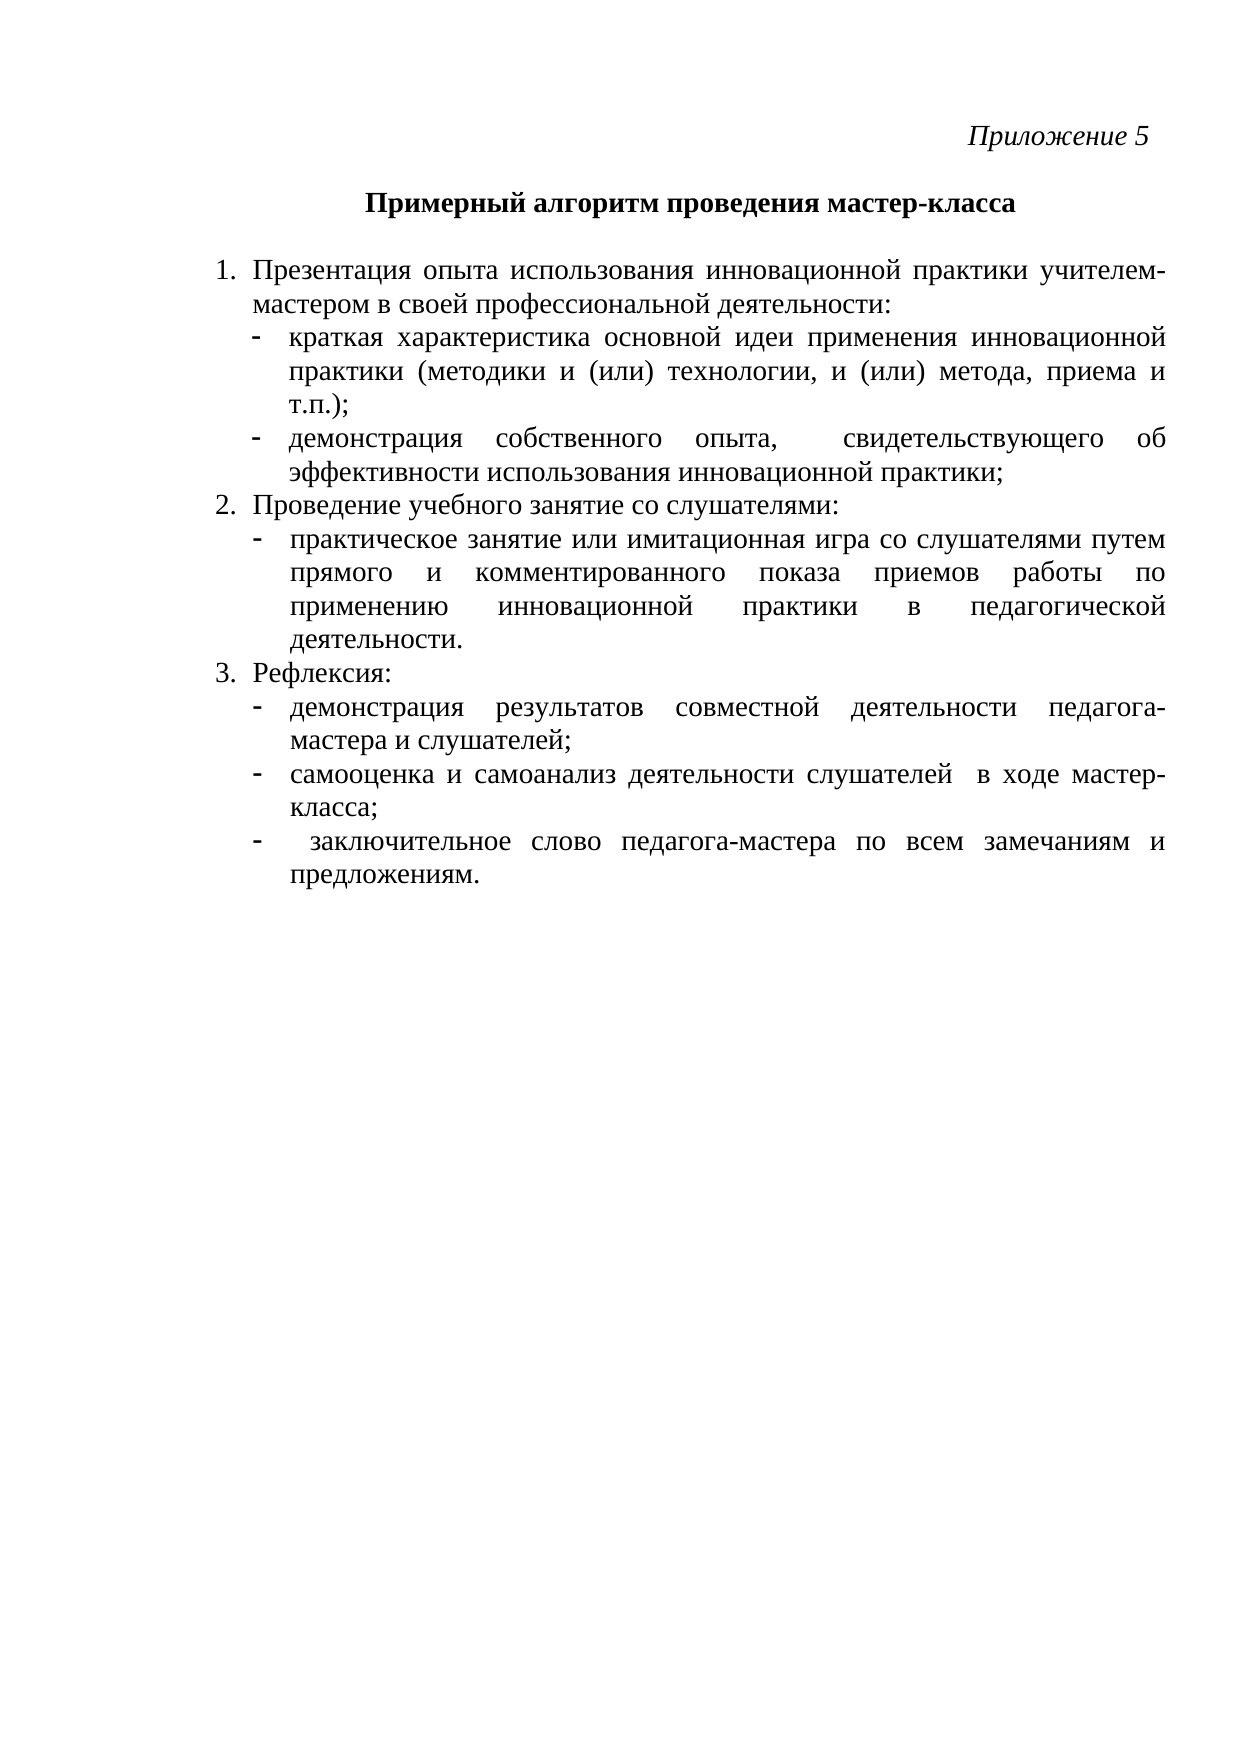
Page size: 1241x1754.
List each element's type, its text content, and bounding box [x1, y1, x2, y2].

list демонстрация собственного опыта, свидетельствующего об эффективности использования инновационной практики; [251, 420, 1167, 487]
list Проведение учебного занятие со слушателями: [215, 487, 1167, 521]
list краткая характеристика основной идеи применения инновационной практики (методики и (или) технологии, и (или) метода, приема и т.п.); [251, 319, 1167, 420]
list самооценка и самоанализ деятельности слушателей в ходе мастер-класса; [252, 756, 1167, 823]
text Приложение 5 [177, 118, 1152, 152]
text Примерный алгоритм проведения мастер-класса [215, 185, 1167, 219]
list Презентация опыта использования инновационной практики учителем-мастером в своей профессиональной деятельности: [215, 252, 1167, 319]
list демонстрация результатов совместной деятельности педагога-мастера и слушателей; [252, 689, 1167, 756]
list практическое занятие или имитационная игра со слушателями путем прямого и комментированного показа приемов работы по применению инновационной практики в педагогической деятельности. [252, 521, 1167, 655]
list Рефлексия: [215, 655, 1167, 689]
list заключительное слово педагога-мастера по всем замечаниям и предложениям. [252, 823, 1167, 890]
